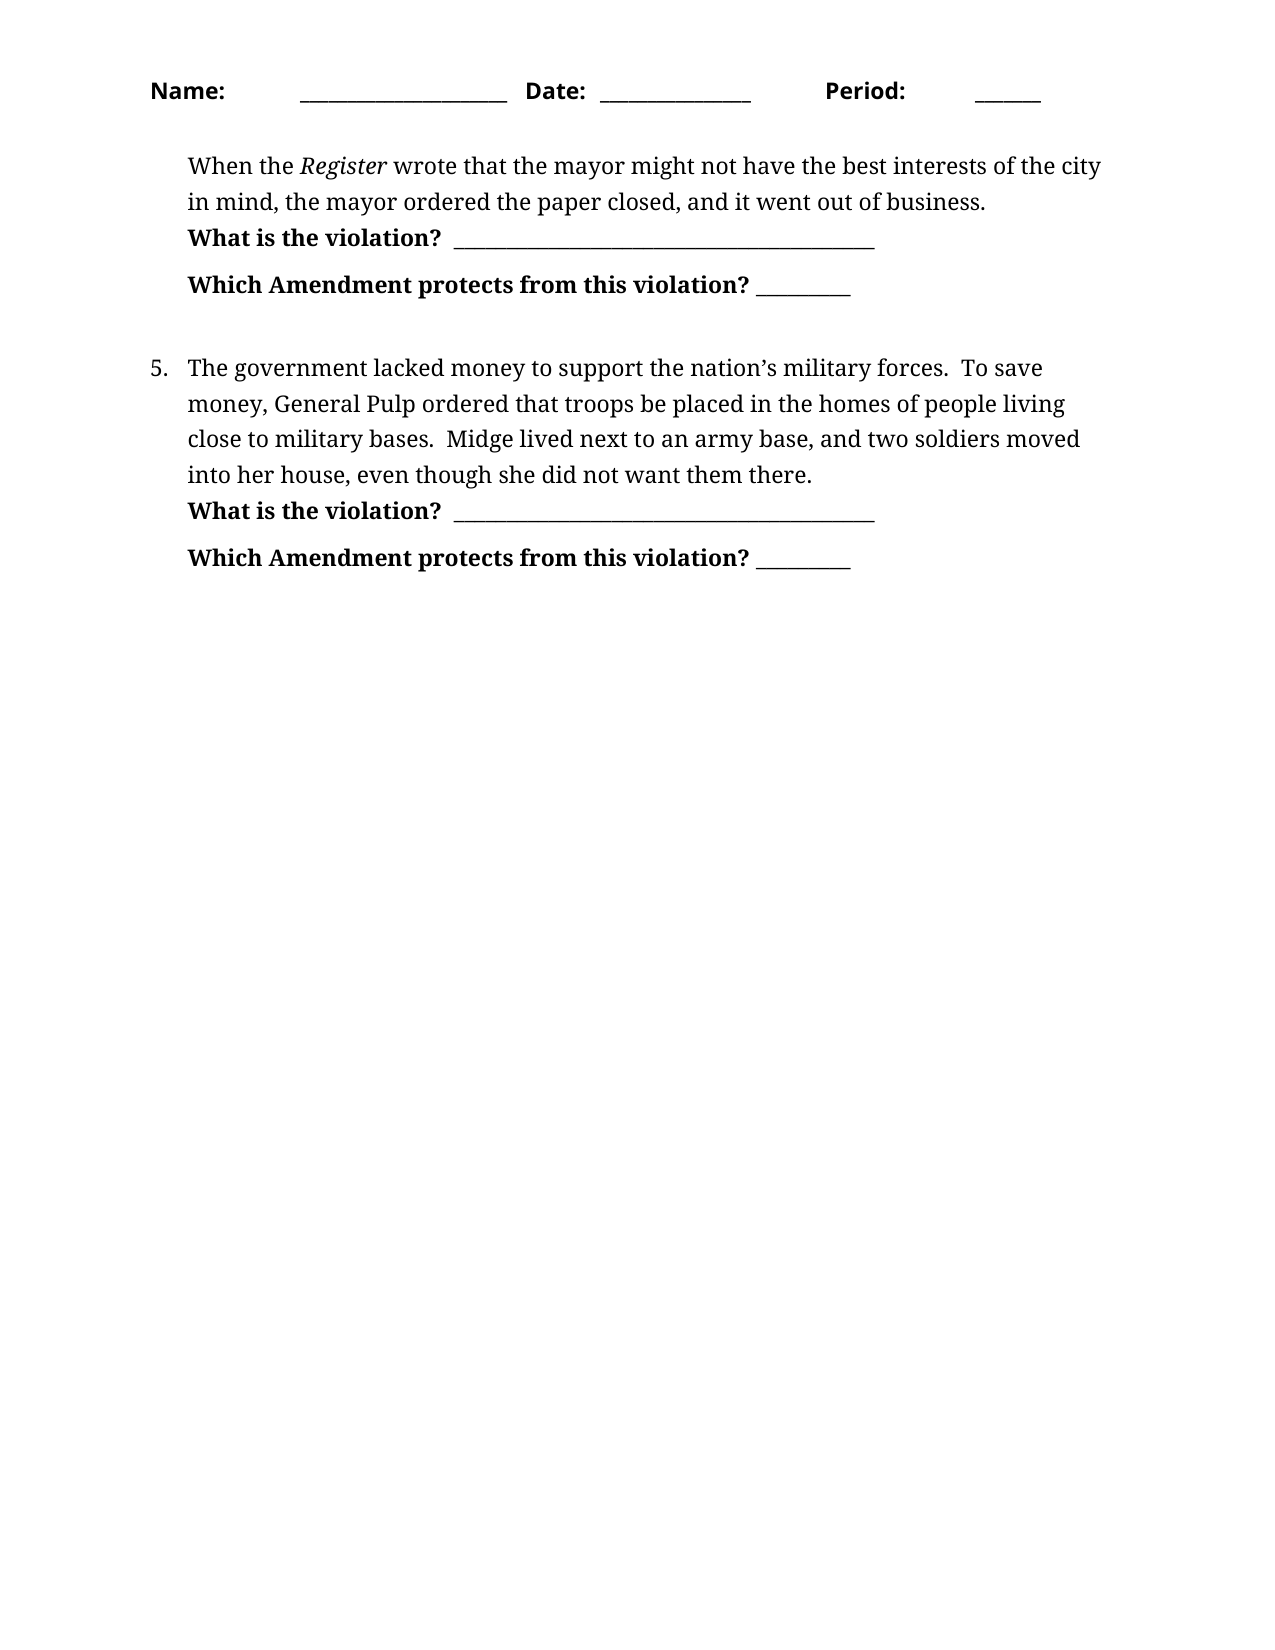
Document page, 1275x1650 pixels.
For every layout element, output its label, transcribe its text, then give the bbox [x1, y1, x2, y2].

list Which Amendment protects from this violation? _________ [187, 542, 1125, 573]
list Which Amendment protects from this violation? _________ [187, 269, 1125, 300]
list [150, 150, 1125, 217]
list What is the violation? ________________________________________ [187, 495, 1125, 527]
list The government lacked money to support the nation’s military forces. To save money, General Pulp ordered that troops be placed in the homes of people living close to military bases. Midge lived next to an army base, and two soldiers moved into her house, even though she did not want them there. [150, 352, 1125, 491]
list What is the violation? ________________________________________ [187, 222, 1125, 253]
